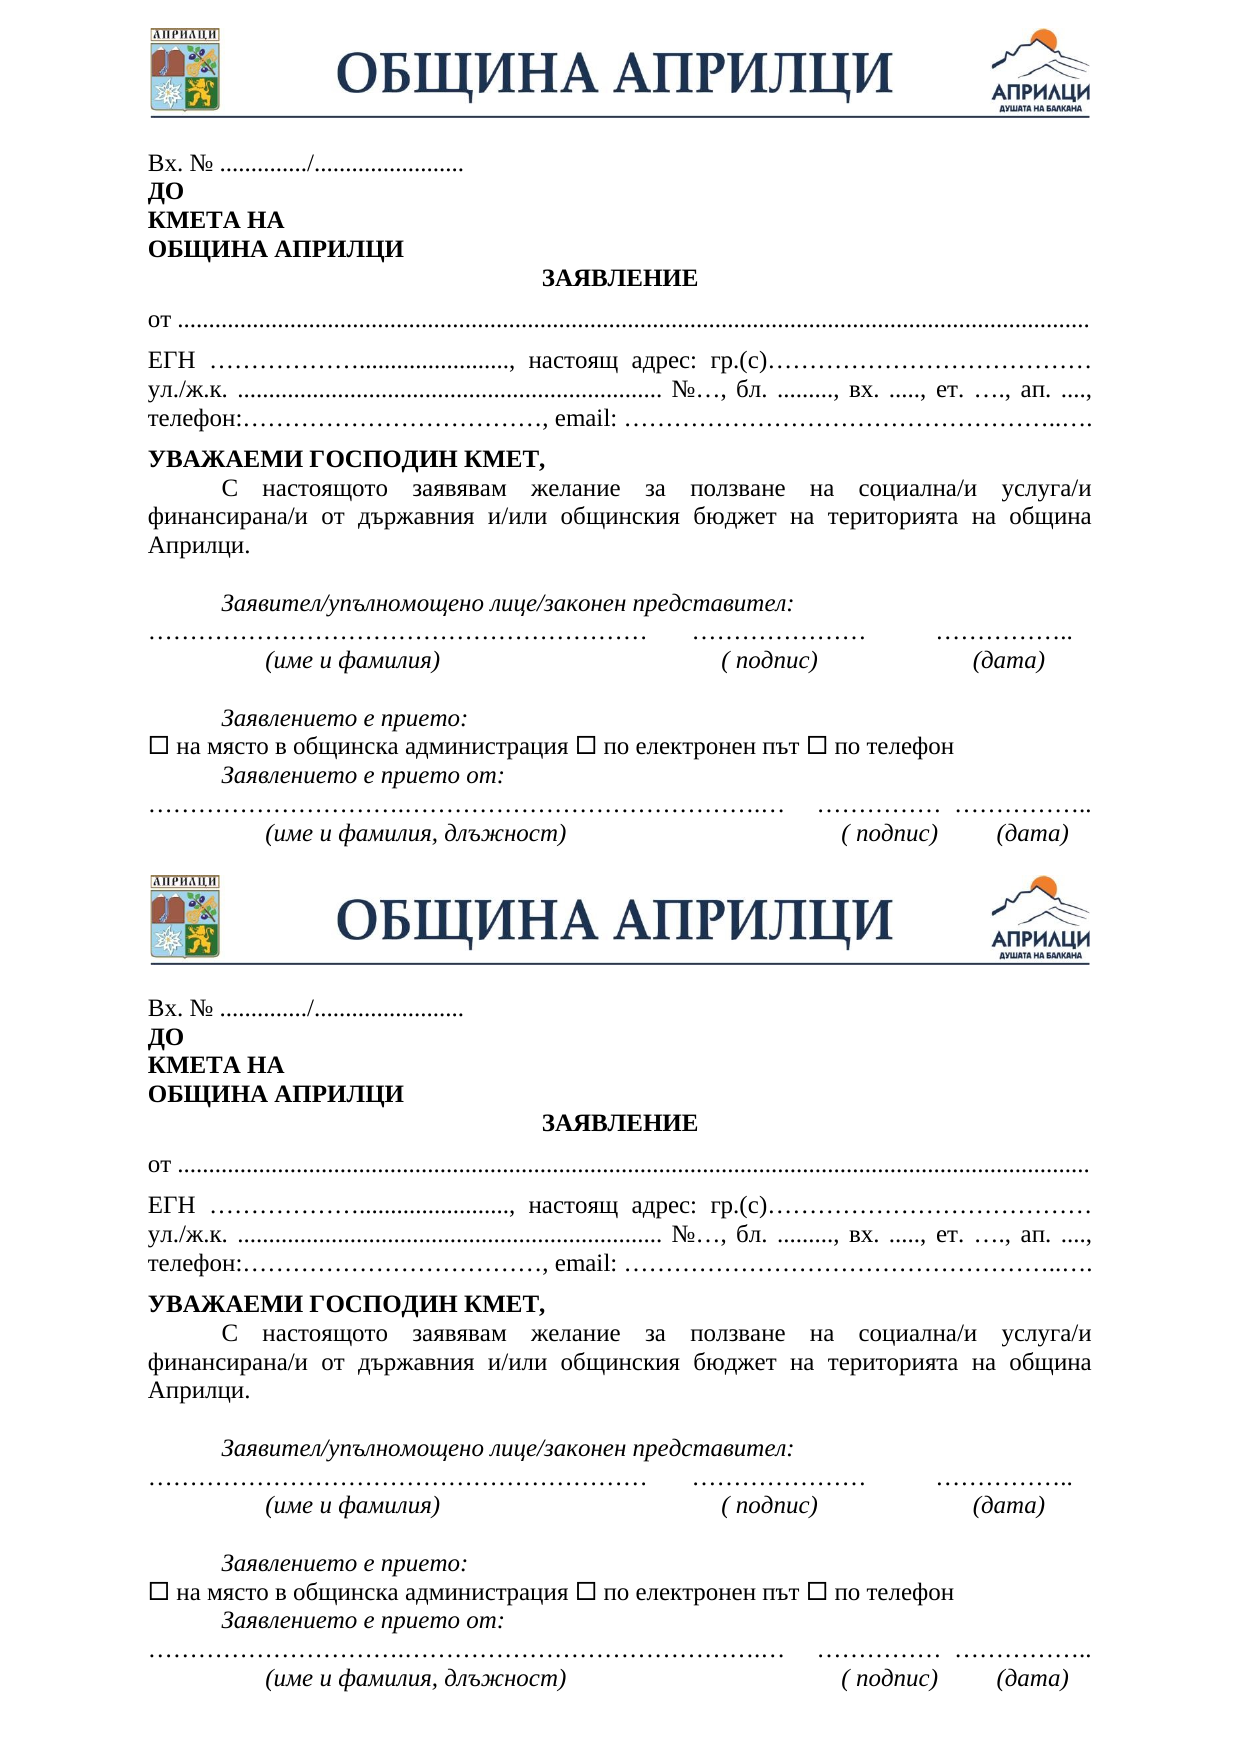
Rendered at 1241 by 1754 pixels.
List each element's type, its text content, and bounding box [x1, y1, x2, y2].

text от .................................................................................................................................................. [148, 1149, 1093, 1178]
text ЕГН ………………........................, настоящ адрес: гр.(с)………………………………… ул./ж.к. .................................................................... №…, бл. ........., вх. ....., ет. …., ап. ...., телефон:………………………………, еmail: ……………………………………………..…. [148, 1191, 1093, 1277]
text Заявлението е прието: [148, 703, 1093, 731]
text С настоящото заявявам желание за ползване на социална/и услуга/и финансирана/и от държавния и/или общинския бюджет на територията на община Априлци. [148, 1318, 1093, 1404]
text ………………………….…………………………………….… …………… …………….. [148, 789, 1093, 818]
text Заявлението е прието от: [148, 1606, 1093, 1634]
text ………………………….…………………………………….… …………… …………….. [148, 1634, 1093, 1663]
text (име и фамилия, длъжност) ( подпис) (дата) [148, 1663, 1093, 1692]
picture [150, 28, 1090, 118]
text ЕГН ………………........................, настоящ адрес: гр.(с)………………………………… ул./ж.к. .................................................................... №…, бл. ........., вх. ....., ет. …., ап. ...., телефон:………………………………, еmail: ……………………………………………..…. [148, 345, 1093, 431]
text Вх. № ............../........................ [148, 993, 1093, 1022]
text (име и фамилия, длъжност) ( подпис) (дата) [148, 818, 1093, 846]
text Заявител/упълномощено лице/законен представител: [148, 588, 1093, 616]
text ОБЩИНА Априлци [148, 234, 1093, 263]
text от .................................................................................................................................................. [148, 304, 1093, 333]
text ДО [148, 176, 1093, 205]
text ЗАЯВЛЕНИЕ [148, 1108, 1093, 1137]
text ДО [148, 1022, 1093, 1051]
text …………………………………………………… ………………… …………….. [148, 616, 1093, 645]
text Заявлението е прието от: [148, 760, 1093, 789]
text ЗАЯВЛЕНИЕ [148, 263, 1093, 291]
text на място в общинска администрация по електронен път по телефон [148, 731, 1093, 760]
picture [150, 875, 1090, 965]
text ОБЩИНА Априлци [148, 1079, 1093, 1108]
text КМЕТА НА [148, 205, 1093, 234]
text УВАЖАЕМИ ГОСПОДИН КМЕТ, [148, 1289, 1093, 1318]
text КМЕТА НА [148, 1051, 1093, 1079]
text (име и фамилия) ( подпис) (дата) [148, 1491, 1093, 1519]
text Заявител/упълномощено лице/законен представител: [148, 1433, 1093, 1462]
text Вх. № ............../........................ [148, 148, 1093, 176]
text (име и фамилия) ( подпис) (дата) [148, 645, 1093, 674]
text Заявлението е прието: [148, 1548, 1093, 1577]
text на място в общинска администрация по електронен път по телефон [148, 1577, 1093, 1606]
text …………………………………………………… ………………… …………….. [148, 1462, 1093, 1491]
text УВАЖАЕМИ ГОСПОДИН КМЕТ, [148, 444, 1093, 473]
text С настоящото заявявам желание за ползване на социална/и услуга/и финансирана/и от държавния и/или общинския бюджет на територията на община Априлци. [148, 473, 1093, 559]
